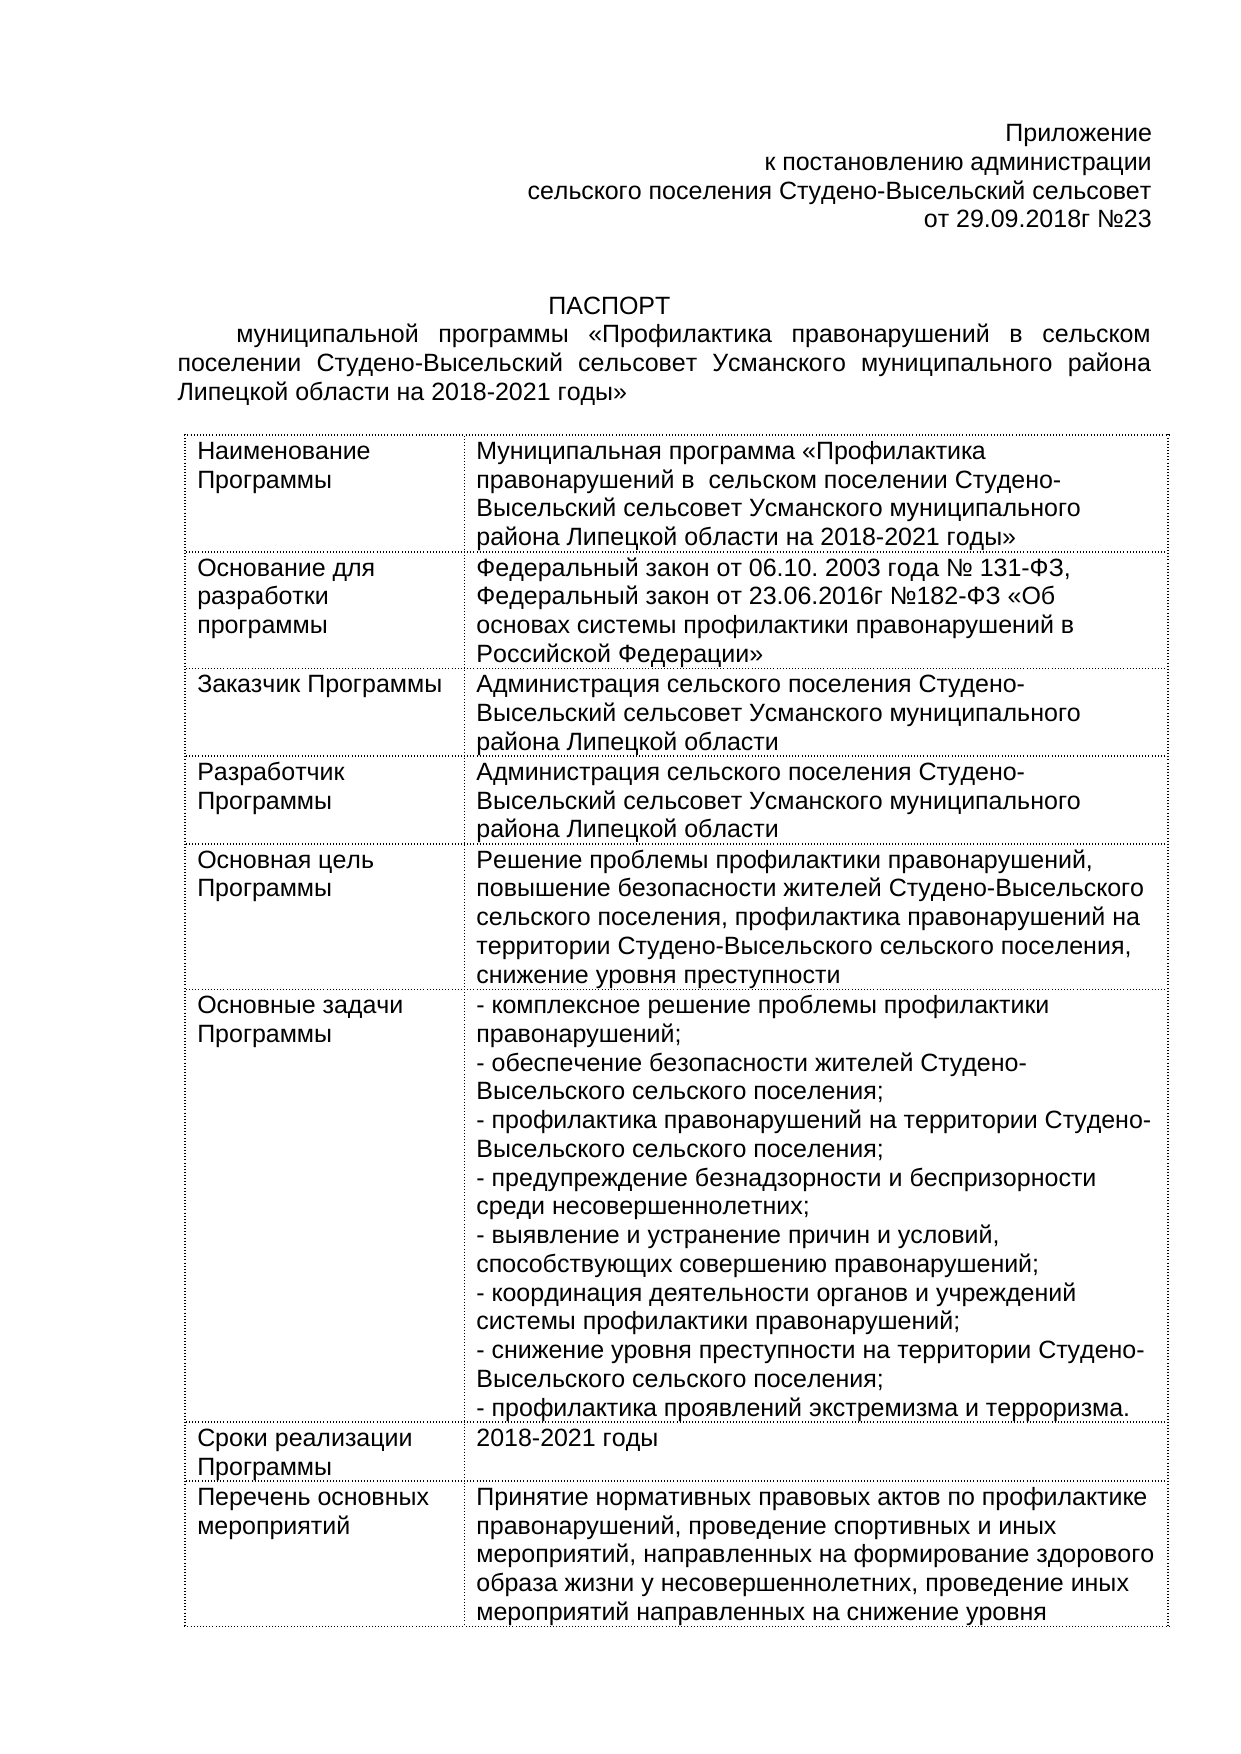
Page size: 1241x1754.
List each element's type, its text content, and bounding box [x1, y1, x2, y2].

table_cell Администрация сельского поселения Студено-Высельский сельсовет Усманского муниципального района Липецкой области [464, 755, 1168, 843]
table_cell Решение проблемы профилактики правонарушений, повышение безопасности жителей Студено-Высельского сельского поселения, профилактика правонарушений на территории Студено-Высельского сельского поселения, снижение уровня преступности [464, 843, 1168, 988]
table_cell - комплексное решение проблемы профилактики правонарушений; - обеспечение безопасности жителей Студено-Высельского сельского поселения; - профилактика правонарушений на территории Студено-Высельского сельского поселения; - предупреждение безнадзорности и беспризорности среди несовершеннолетних; - выявление и устранение причин и условий, способствующих совершению правонарушений; - координация деятельности органов и учреждений системы профилактики правонарушений; - снижение уровня преступности на территории Студено-Высельского сельского поселения; - профилактика проявлений экстремизма и терроризма. [464, 989, 1168, 1421]
table_cell Основная цель Программы [185, 843, 464, 988]
table_cell Основные задачи Программы [185, 989, 464, 1421]
text ПАСПОРТ [177, 291, 1152, 319]
text муниципальной программы «Профилактика правонарушений в сельском поселении Студено-Высельский сельсовет Усманского муниципального района Липецкой области на 2018-2021 годы» [177, 319, 1152, 406]
table_cell Федеральный закон от 06.10. 2003 года № 131-ФЗ, Федеральный закон от 23.06.2016г №182-ФЗ «Об основах системы профилактики правонарушений в Российской Федерации» [464, 551, 1168, 667]
text Приложение [177, 118, 1152, 147]
table_header Муниципальная программа «Профилактика правонарушений в сельском поселении Студено-Высельский сельсовет Усманского муниципального района Липецкой области на 2018-2021 годы» [464, 434, 1168, 551]
table_cell Администрация сельского поселения Студено-Высельский сельсовет Усманского муниципального района Липецкой области [464, 668, 1168, 755]
table_cell Основание для разработки программы [185, 551, 464, 667]
table_cell 2018-2021 годы [464, 1421, 1168, 1480]
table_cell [464, 1480, 1168, 1626]
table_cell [185, 1480, 464, 1626]
text от 29.09.2018г №23 [177, 204, 1152, 233]
table_cell Заказчик Программы [185, 668, 464, 755]
text к постановлению администрации [177, 147, 1152, 176]
table_header Наименование Программы [185, 434, 464, 551]
text сельского поселения Студено-Высельский сельсовет [177, 176, 1152, 204]
table_cell Сроки реализации Программы [185, 1421, 464, 1480]
table_cell Разработчик Программы [185, 755, 464, 843]
